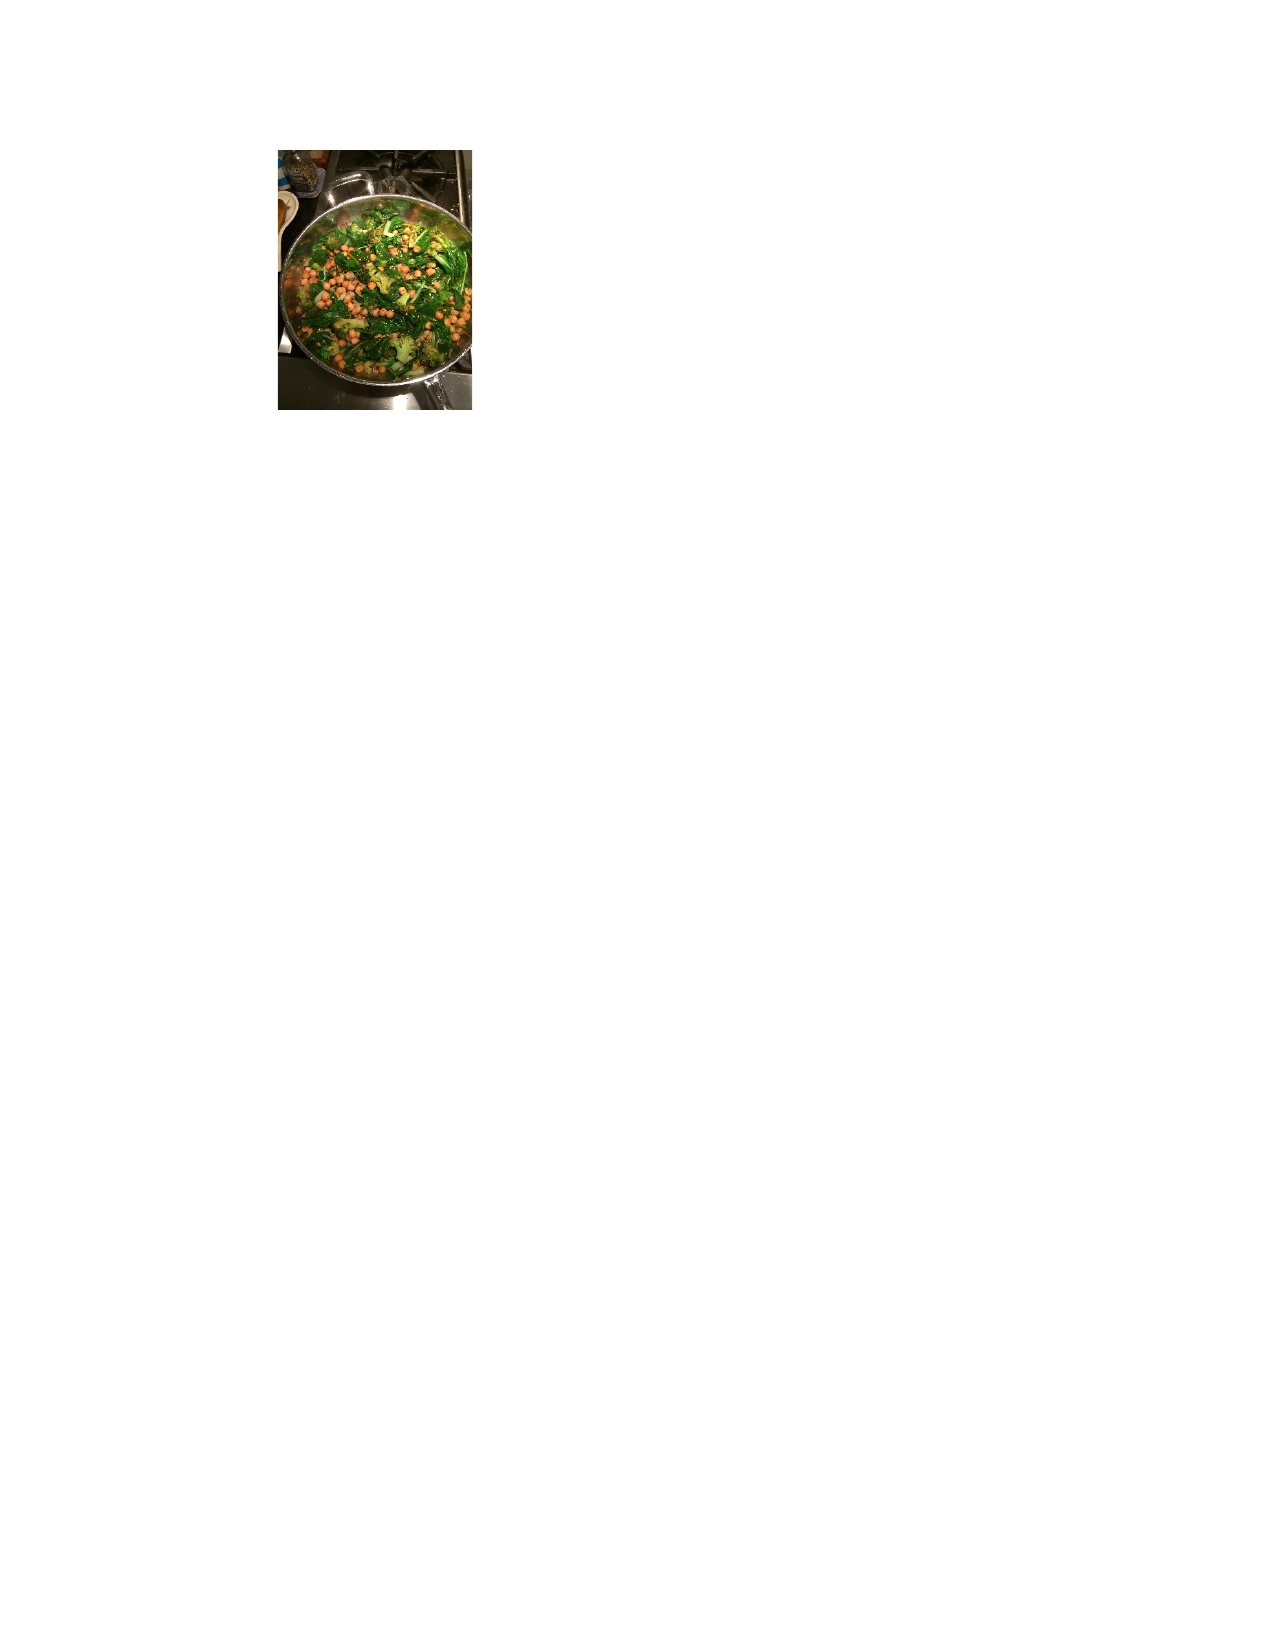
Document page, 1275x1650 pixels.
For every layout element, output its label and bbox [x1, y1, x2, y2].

picture [277, 150, 473, 410]
